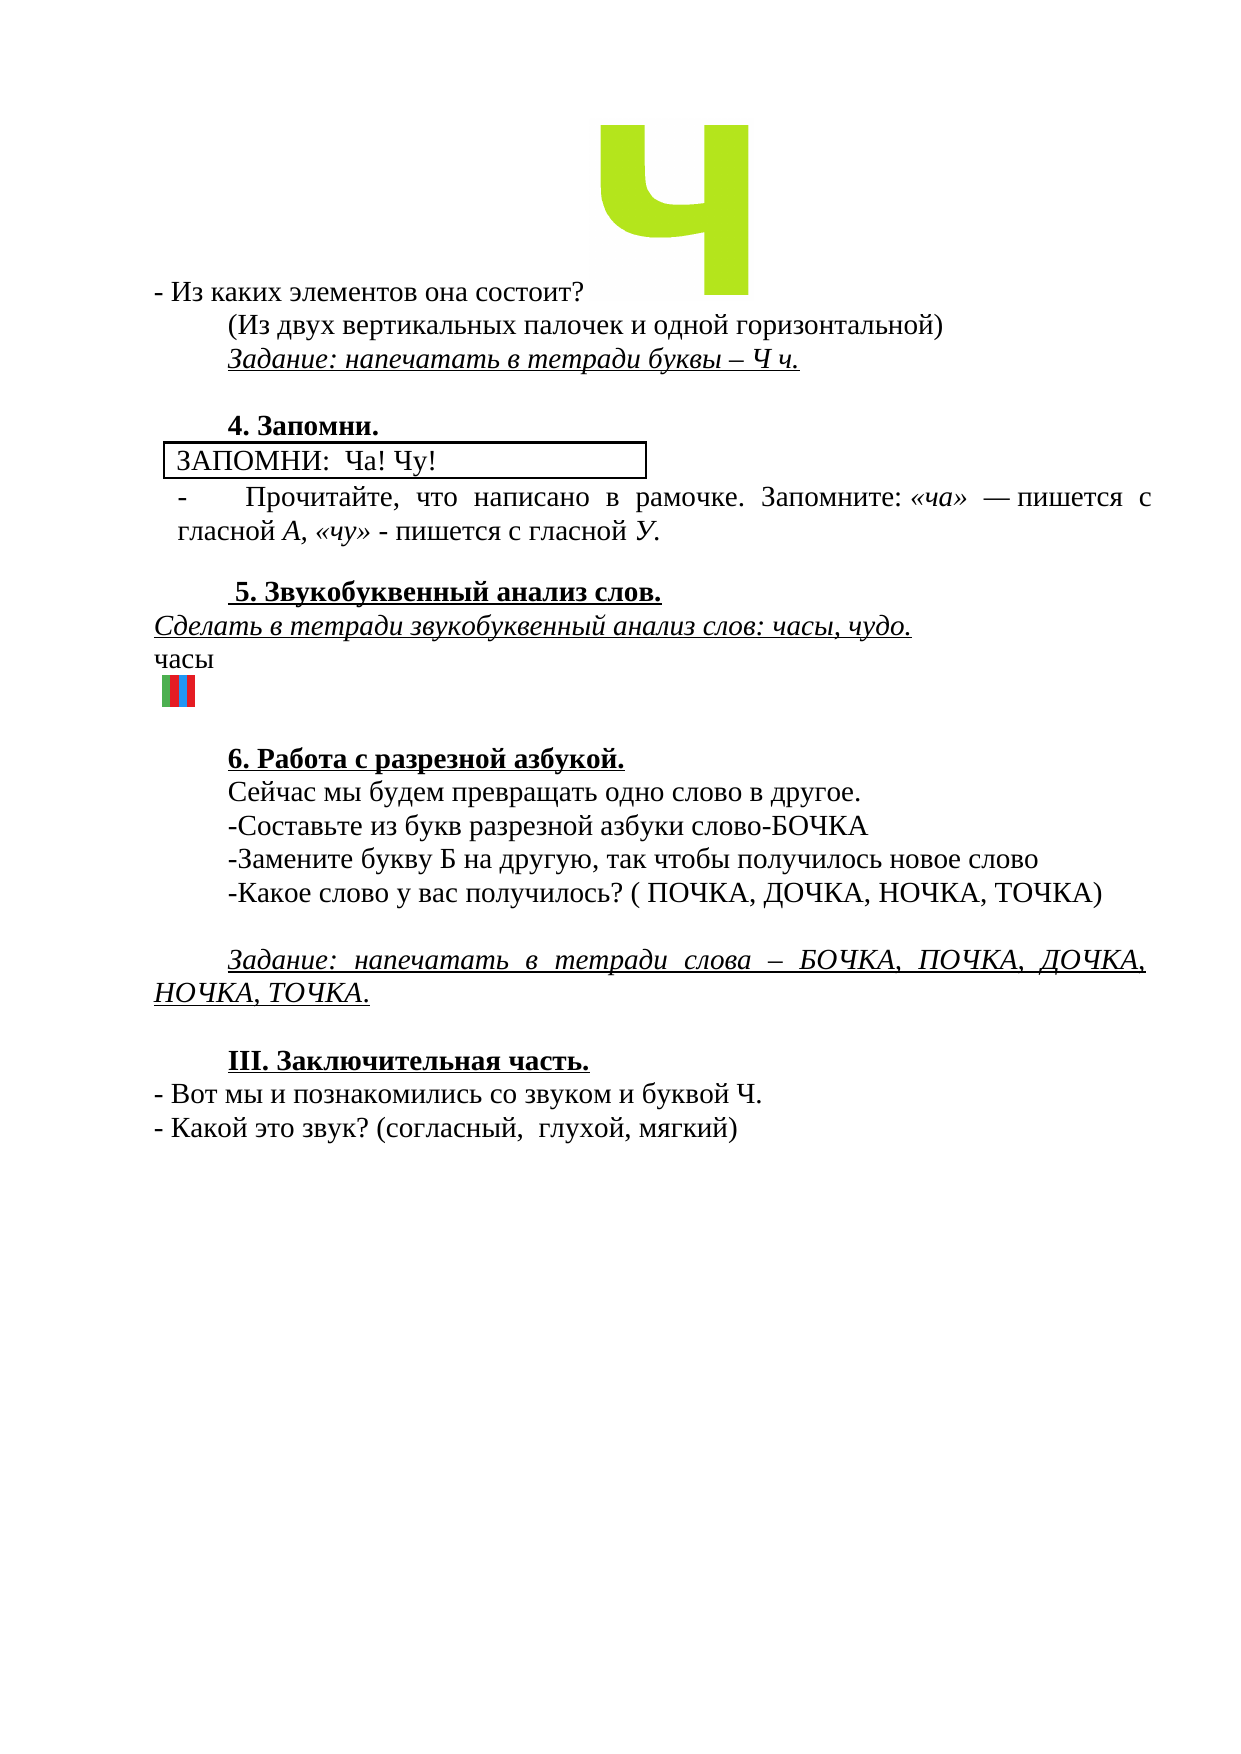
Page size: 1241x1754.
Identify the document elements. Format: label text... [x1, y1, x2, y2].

text -Замените букву Б на другую, так чтобы получилось новое слово [154, 841, 1146, 875]
text III. Заключительная часть. [154, 1043, 1146, 1076]
text - Какой это звук? (согласный, глухой, мягкий) [154, 1110, 1146, 1143]
picture [589, 118, 754, 301]
text Задание: напечатать в тетради слова – БОЧКА, ПОЧКА, ДОЧКА, НОЧКА, ТОЧКА. [154, 942, 1146, 1009]
text - Из каких элементов она состоит? [154, 118, 1146, 307]
text 6. Работа с разрезной азбукой. [154, 741, 1146, 774]
text Задание: напечатать в тетради буквы – Ч ч. [154, 341, 1146, 374]
text - Прочитайте, что написано в рамочке. Запомните: «ча» — пишется с гласной А, «чу» - пишется с гласной У. [177, 479, 1152, 546]
text 5. Звукобуквенный анализ слов. [154, 574, 1146, 608]
text Сейчас мы будем превращать одно слово в другое. [154, 774, 1146, 808]
text -Какое слово у вас получилось? ( ПОЧКА, ДОЧКА, НОЧКА, ТОЧКА) [154, 875, 1146, 908]
text - Вот мы и познакомились со звуком и буквой Ч. [154, 1076, 1146, 1110]
text (Из двух вертикальных палочек и одной горизонтальной) [154, 307, 1146, 341]
text часы [154, 641, 1146, 675]
text 4. Запомни. [154, 408, 1146, 441]
text Сделать в тетради звукобуквенный анализ слов: часы, чудо. [154, 608, 1146, 641]
table_header ЗАПОМНИ: Ча! Чу! [165, 444, 645, 477]
text -Составьте из букв разрезной азбуки слово-БОЧКА [154, 808, 1146, 841]
